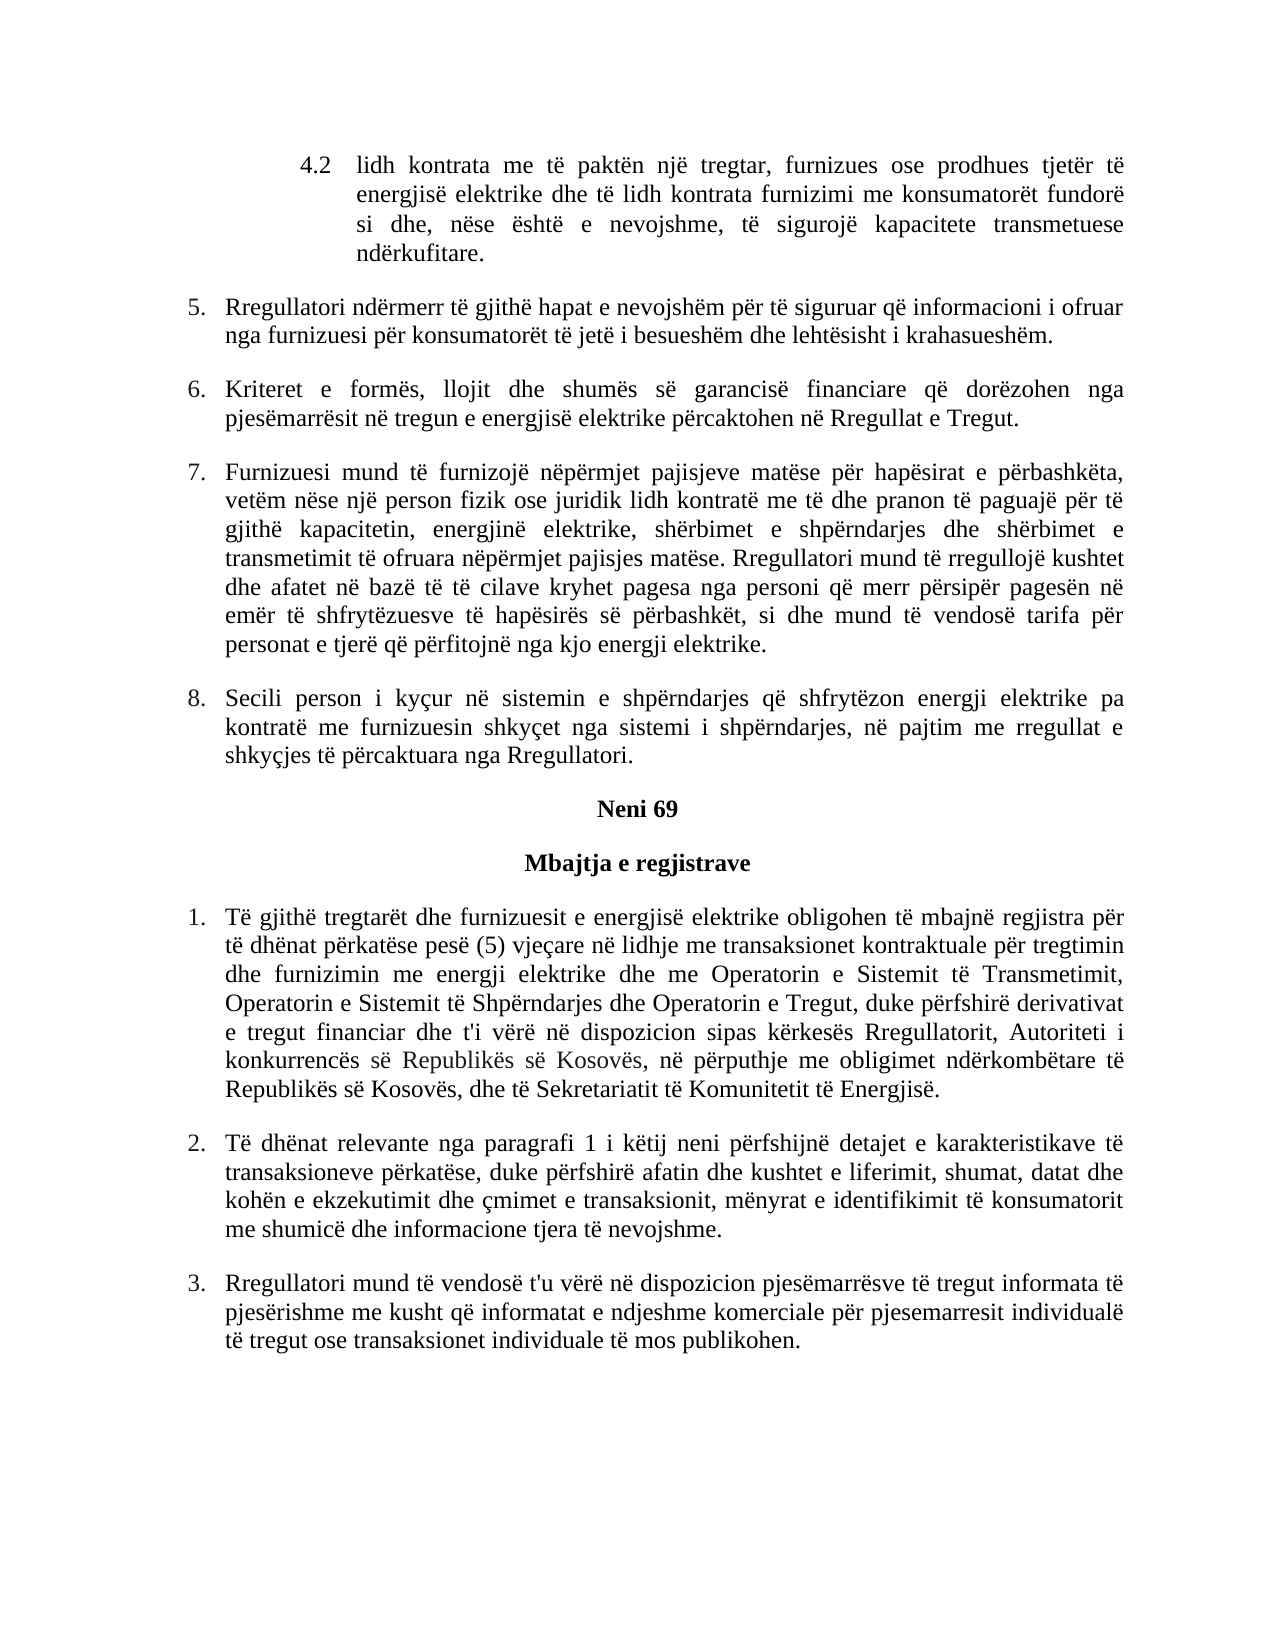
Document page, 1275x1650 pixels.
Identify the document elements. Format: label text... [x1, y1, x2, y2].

subtitle lidh kontrata me të paktën një tregtar, furnizues ose prodhues tjetër të energjisë elektrike dhe të lidh kontrata furnizimi me konsumatorët fundorë si dhe, nëse është e nevojshme, të sigurojë kapacitete transmetuese ndërkufitare. [300, 150, 1125, 267]
list Rregullatori ndërmerr të gjithë hapat e nevojshëm për të siguruar që informacioni i ofruar nga furnizuesi për konsumatorët të jetë i besueshëm dhe lehtësisht i krahasueshëm. [187, 292, 1125, 349]
list Të dhënat relevante nga paragrafi 1 i këtij neni përfshijnë detajet e karakteristikave të transaksioneve përkatëse, duke përfshirë afatin dhe kushtet e liferimit, shumat, datat dhe kohën e ekzekutimit dhe çmimet e transaksionit, mënyrat e identifikimit të konsumatorit me shumicë dhe informacione tjera të nevojshme. [187, 1128, 1125, 1243]
list Secili person i kyçur në sistemin e shpërndarjes që shfrytëzon energji elektrike pa kontratë me furnizuesin shkyçet nga sistemi i shpërndarjes, në pajtim me rregullat e shkyçjes të përcaktuara nga Rregullatori. [187, 683, 1125, 769]
list Furnizuesi mund të furnizojë nëpërmjet pajisjeve matëse për hapësirat e përbashkëta, vetëm nëse një person fizik ose juridik lidh kontratë me të dhe pranon të paguajë për të gjithë kapacitetin, energjinë elektrike, shërbimet e shpërndarjes dhe shërbimet e transmetimit të ofruara nëpërmjet pajisjes matëse. Rregullatori mund të rregullojë kushtet dhe afatet në bazë të të cilave kryhet pagesa nga personi që merr përsipër pagesën në emër të shfrytëzuesve të hapësirës së përbashkët, si dhe mund të vendosë tarifa për personat e tjerë që përfitojnë nga kjo energji elektrike. [187, 457, 1125, 658]
subtitle Neni 69 [150, 794, 1125, 823]
subtitle Mbajtja e regjistrave [150, 848, 1125, 877]
list Të gjithë tregtarët dhe furnizuesit e energjisë elektrike obligohen të mbajnë regjistra për të dhënat përkatëse pesë (5) vjeçare në lidhje me transaksionet kontraktuale për tregtimin dhe furnizimin me energji elektrike dhe me Operatorin e Sistemit të Transmetimit, Operatorin e Sistemit të Shpërndarjes dhe Operatorin e Tregut, duke përfshirë derivativat e tregut financiar dhe t'i vërë në dispozicion sipas kërkesës Rregullatorit, Autoriteti i konkurrencës së Republikës së Kosovës, në përputhje me obligimet ndërkombëtare të Republikës së Kosovës, dhe të Sekretariatit të Komunitetit të Energjisë. [187, 902, 1125, 1103]
list Rregullatori mund të vendosë t'u vërë në dispozicion pjesëmarrësve të tregut informata të pjesërishme me kusht që informatat e ndjeshme komerciale për pjesemarresit individualë të tregut ose transaksionet individuale të mos publikohen. [187, 1268, 1125, 1354]
list Kriteret e formës, llojit dhe shumës së garancisë financiare që dorëzohen nga pjesëmarrësit në tregun e energjisë elektrike përcaktohen në Rregullat e Tregut. [187, 374, 1125, 432]
